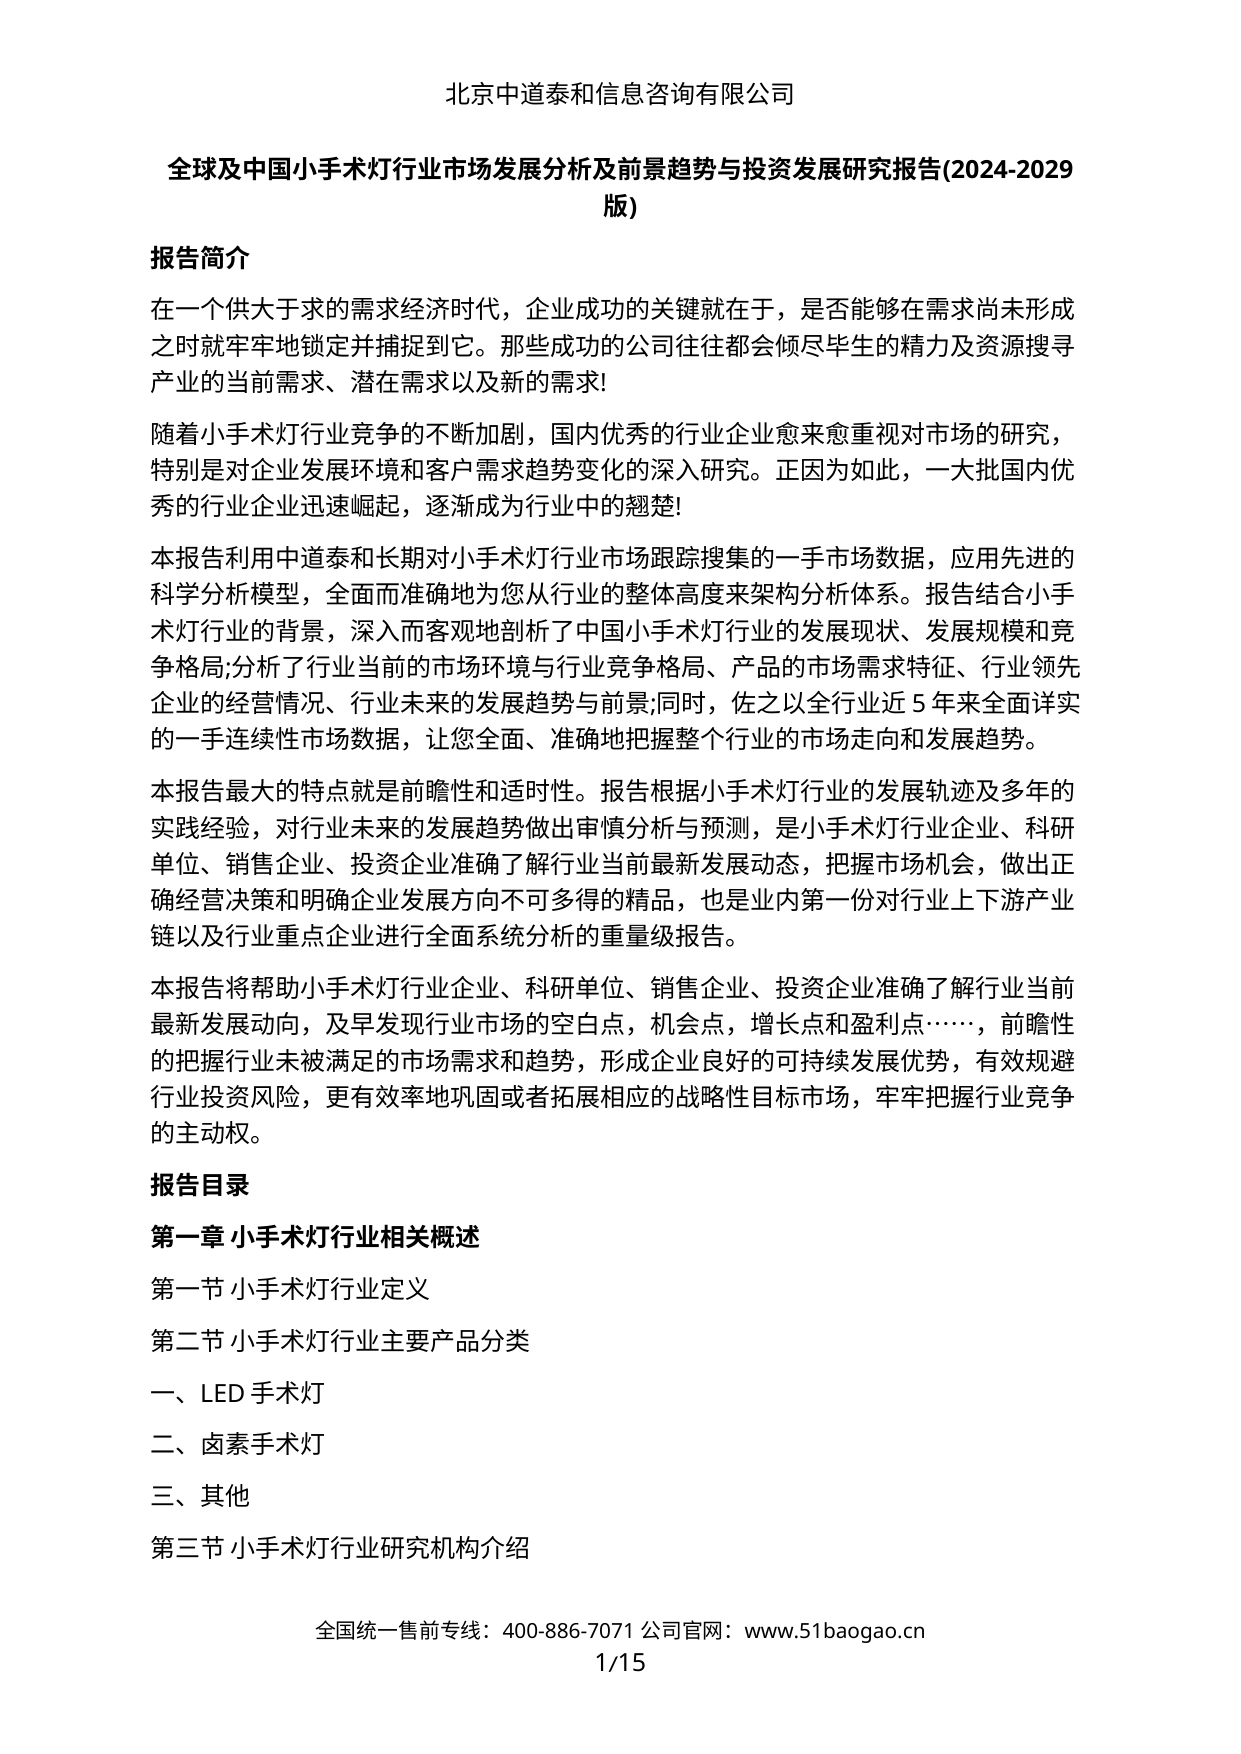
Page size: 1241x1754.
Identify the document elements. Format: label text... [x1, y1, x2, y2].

text 本报告利用中道泰和长期对小手术灯行业市场跟踪搜集的一手市场数据，应用先进的科学分析模型，全面而准确地为您从行业的整体高度来架构分析体系。报告结合小手术灯行业的背景，深入而客观地剖析了中国小手术灯行业的发展现状、发展规模和竞争格局;分析了行业当前的市场环境与行业竞争格局、产品的市场需求特征、行业领先企业的经营情况、行业未来的发展趋势与前景;同时，佐之以全行业近5年来全面详实的一手连续性市场数据，让您全面、准确地把握整个行业的市场走向和发展趋势。 [150, 539, 1090, 756]
text 第二节 小手术灯行业主要产品分类 [150, 1321, 1090, 1357]
text 本报告最大的特点就是前瞻性和适时性。报告根据小手术灯行业的发展轨迹及多年的实践经验，对行业未来的发展趋势做出审慎分析与预测，是小手术灯行业企业、科研单位、销售企业、投资企业准确了解行业当前最新发展动态，把握市场机会，做出正确经营决策和明确企业发展方向不可多得的精品，也是业内第一份对行业上下游产业链以及行业重点企业进行全面系统分析的重量级报告。 [150, 772, 1090, 953]
text 全球及中国小手术灯行业市场发展分析及前景趋势与投资发展研究报告(2024-2029版) [150, 150, 1090, 222]
text 在一个供大于求的需求经济时代，企业成功的关键就在于，是否能够在需求尚未形成之时就牢牢地锁定并捕捉到它。那些成功的公司往往都会倾尽毕生的精力及资源搜寻产业的当前需求、潜在需求以及新的需求! [150, 290, 1090, 399]
text 第三节 小手术灯行业研究机构介绍 [150, 1529, 1090, 1565]
text 第一章 小手术灯行业相关概述 [150, 1217, 1090, 1254]
text 报告目录 [150, 1166, 1090, 1202]
text 三、其他 [150, 1477, 1090, 1513]
text 一、LED手术灯 [150, 1373, 1090, 1409]
text 第一节 小手术灯行业定义 [150, 1269, 1090, 1306]
text 二、卤素手术灯 [150, 1425, 1090, 1461]
text 本报告将帮助小手术灯行业企业、科研单位、销售企业、投资企业准确了解行业当前最新发展动向，及早发现行业市场的空白点，机会点，增长点和盈利点……，前瞻性的把握行业未被满足的市场需求和趋势，形成企业良好的可持续发展优势，有效规避行业投资风险，更有效率地巩固或者拓展相应的战略性目标市场，牢牢把握行业竞争的主动权。 [150, 969, 1090, 1150]
text 报告简介 [150, 238, 1090, 274]
text 随着小手术灯行业竞争的不断加剧，国内优秀的行业企业愈来愈重视对市场的研究，特别是对企业发展环境和客户需求趋势变化的深入研究。正因为如此，一大批国内优秀的行业企业迅速崛起，逐渐成为行业中的翘楚! [150, 414, 1090, 523]
